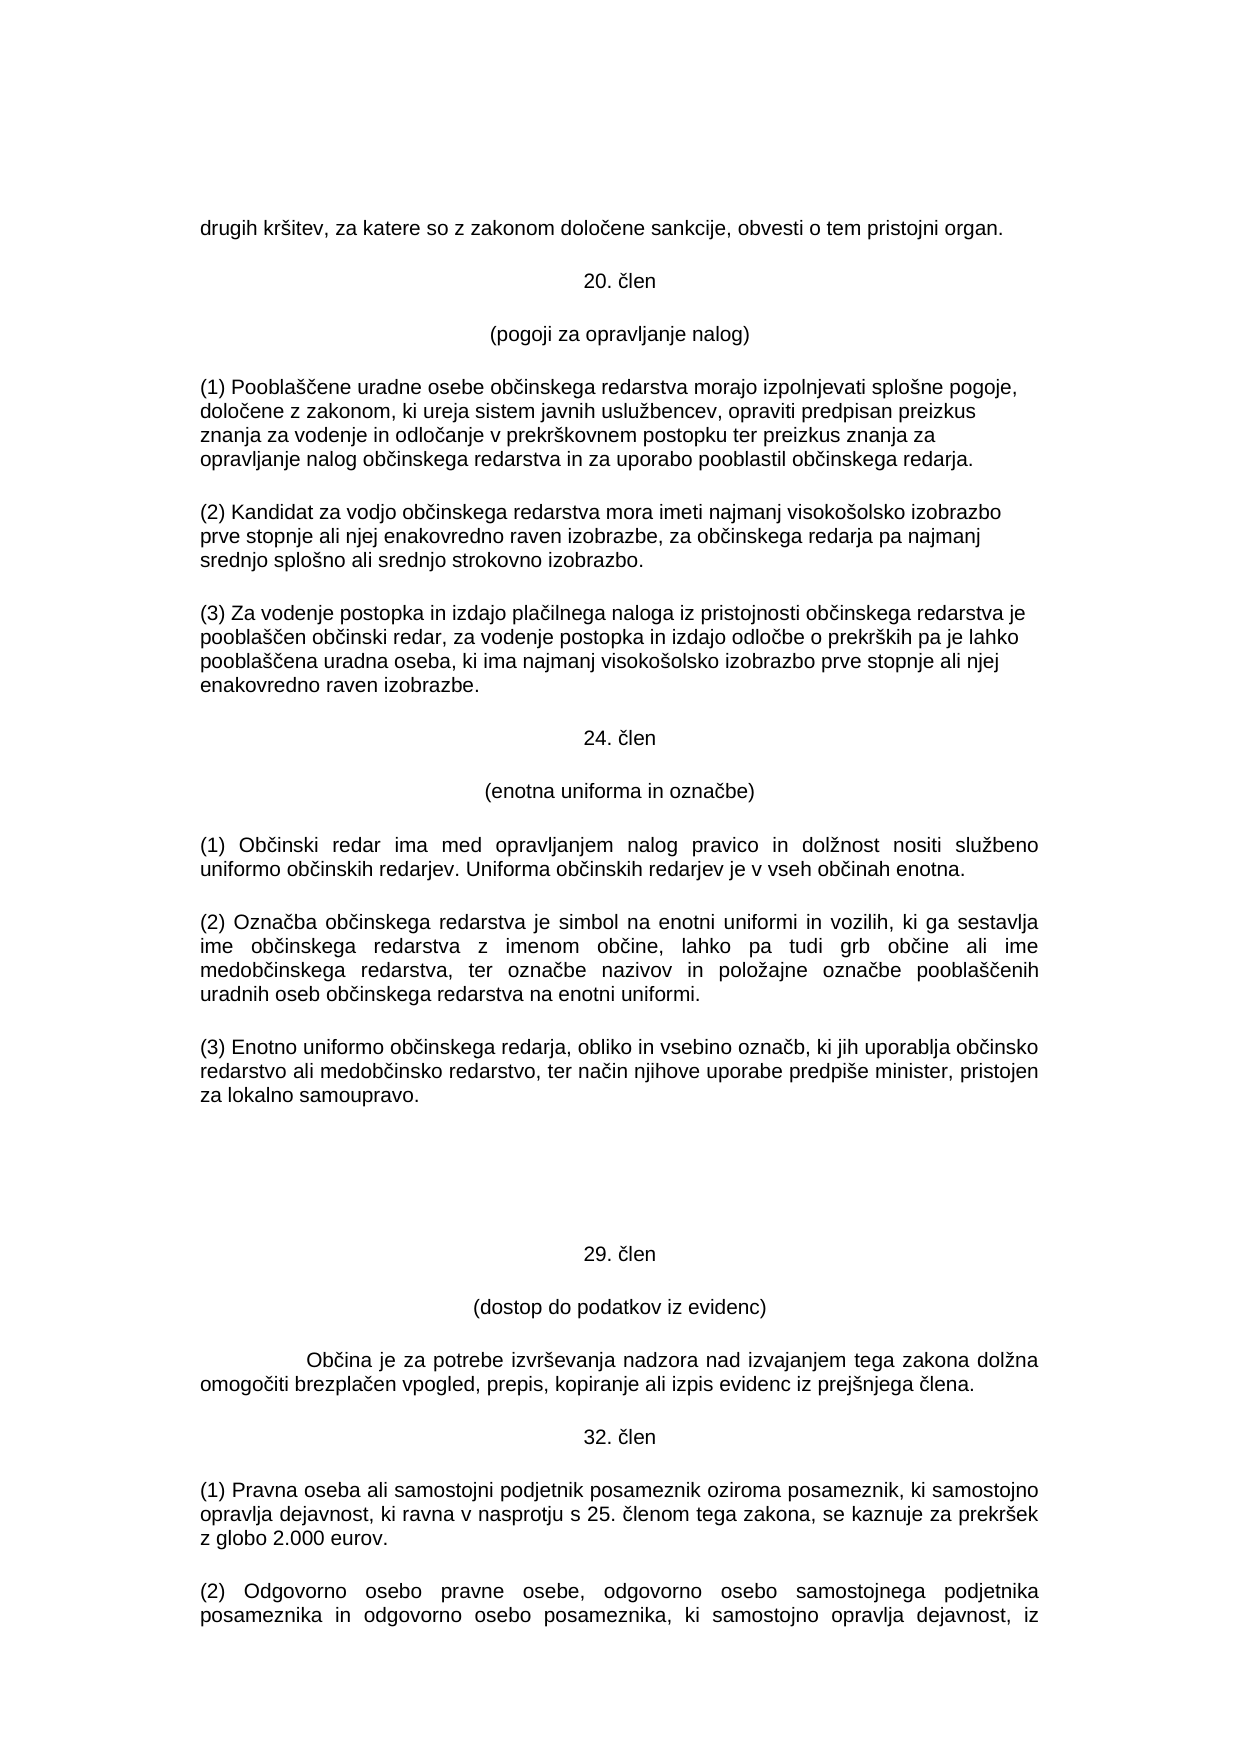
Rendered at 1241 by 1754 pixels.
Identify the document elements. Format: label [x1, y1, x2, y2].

table_header [177, 187, 1062, 1627]
